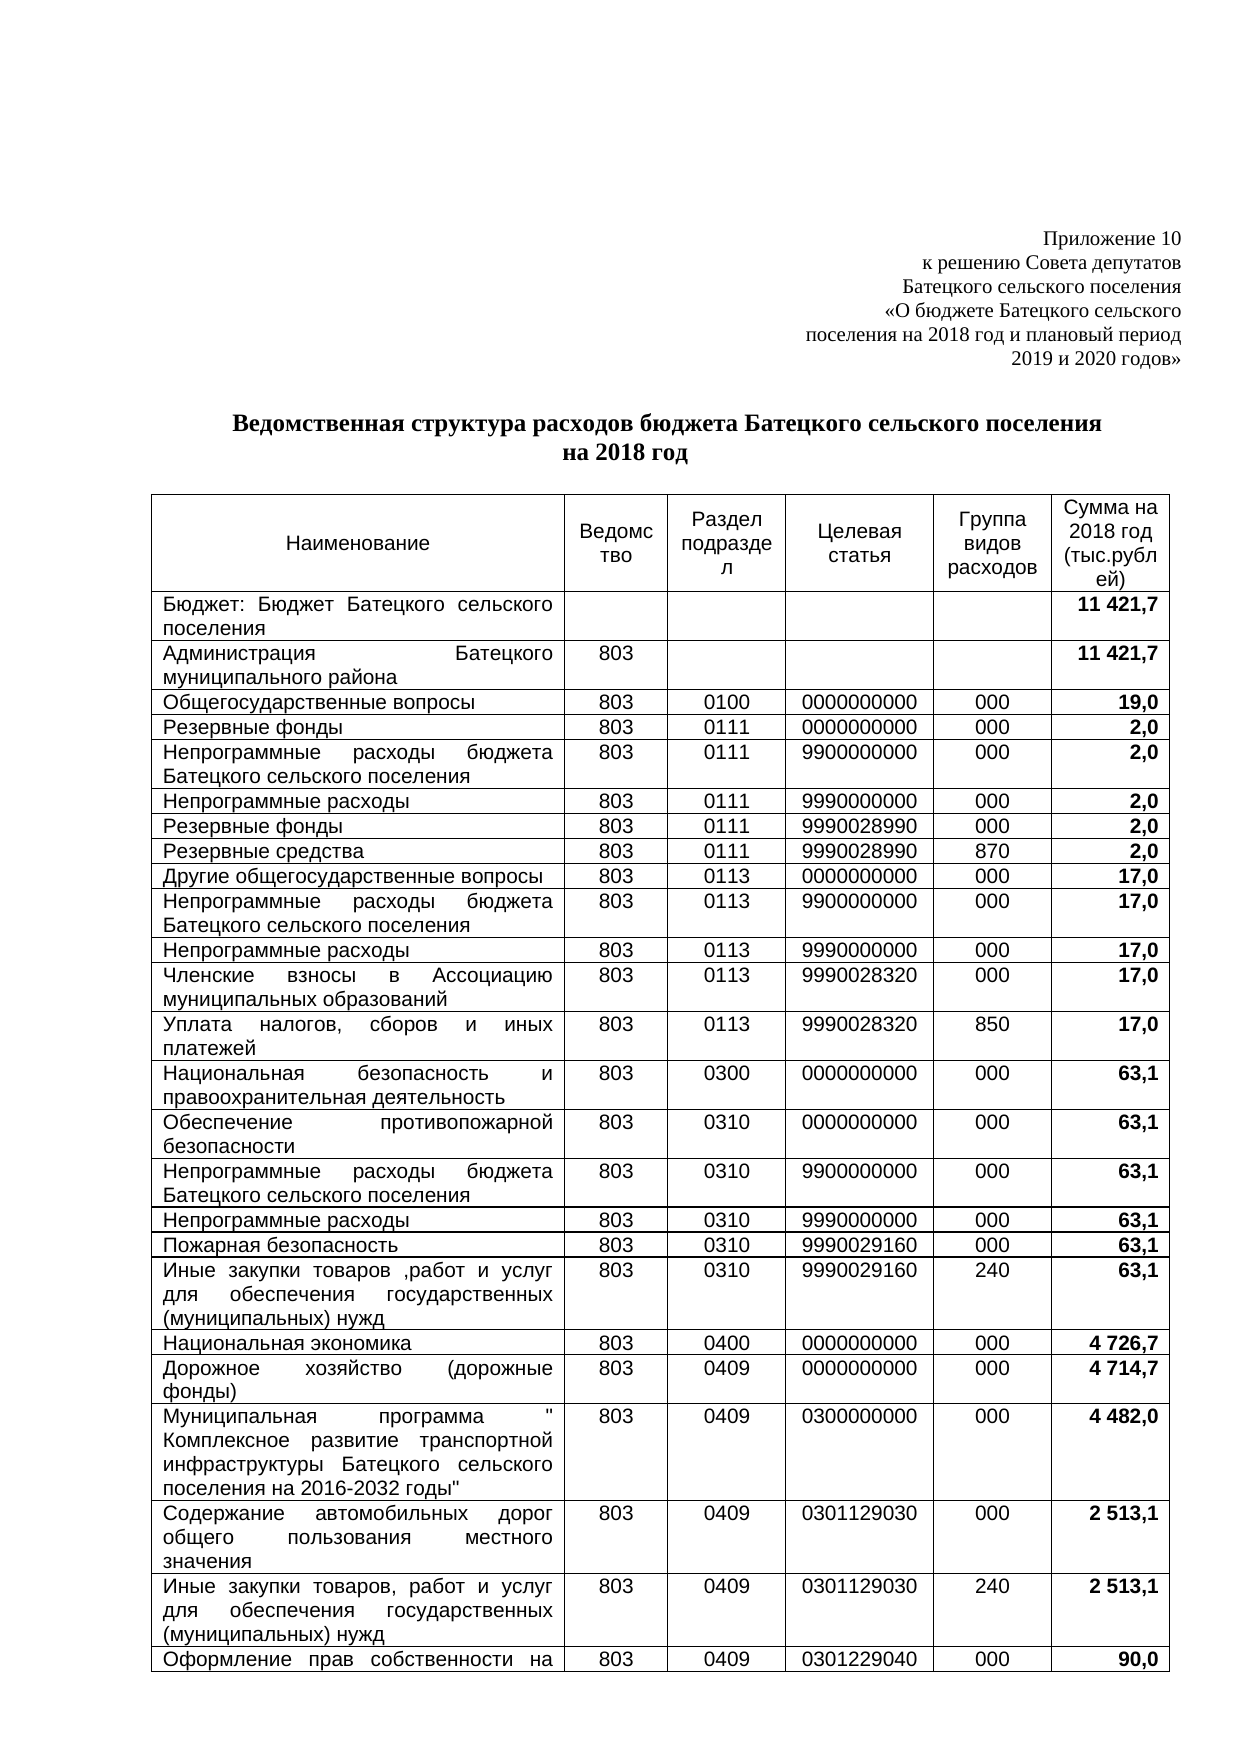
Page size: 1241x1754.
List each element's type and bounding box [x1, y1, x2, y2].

table_header [148, 89, 1184, 1672]
